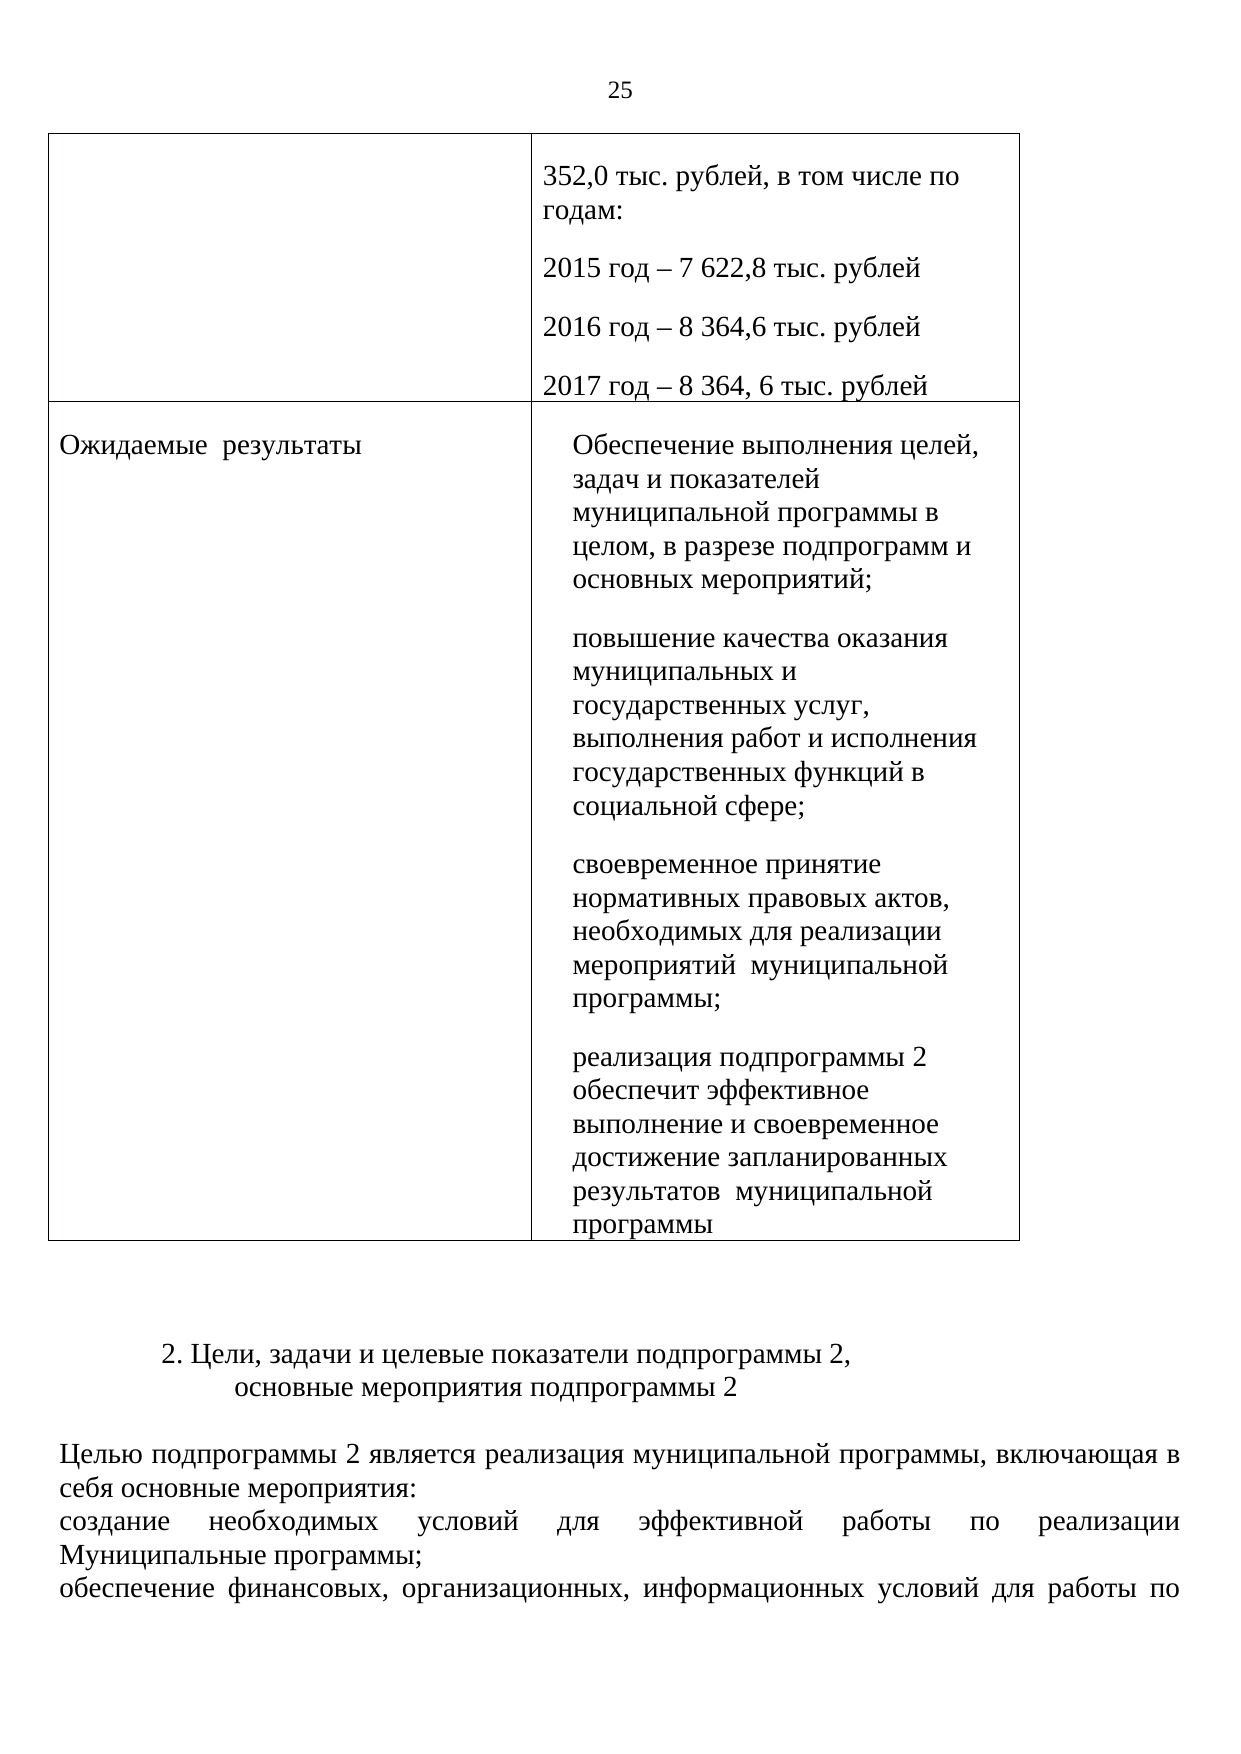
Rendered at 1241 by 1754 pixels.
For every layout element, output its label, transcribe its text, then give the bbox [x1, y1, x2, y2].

table_cell Обеспечение выполнения целей, задач и показателей муниципальной программы в целом, в разрезе подпрограмм и основных мероприятий; повышение качества оказания муниципальных и государственных услуг, выполнения работ и исполнения государственных функций в социальной сфере; своевременное принятие нормативных правовых актов, необходимых для реализации мероприятий муниципальной программы; реализация подпрограммы 2 обеспечит эффективное выполнение и своевременное достижение запланированных результатов муниципальной программы [562, 402, 1019, 1240]
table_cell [532, 134, 1019, 401]
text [59, 1571, 1181, 1604]
text 2. Цели, задачи и целевые показатели подпрограммы 2, [59, 1336, 1181, 1369]
table_cell [532, 402, 562, 1240]
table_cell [49, 134, 531, 401]
text основные мероприятия подпрограммы 2 [59, 1369, 1181, 1403]
table_cell Ожидаемые результаты [49, 402, 531, 1240]
text создание необходимых условий для эффективной работы по реализации Муниципальные программы; [59, 1503, 1181, 1571]
text Целью подпрограммы 2 является реализация муниципальной программы, включающая в себя основные мероприятия: [59, 1436, 1181, 1503]
